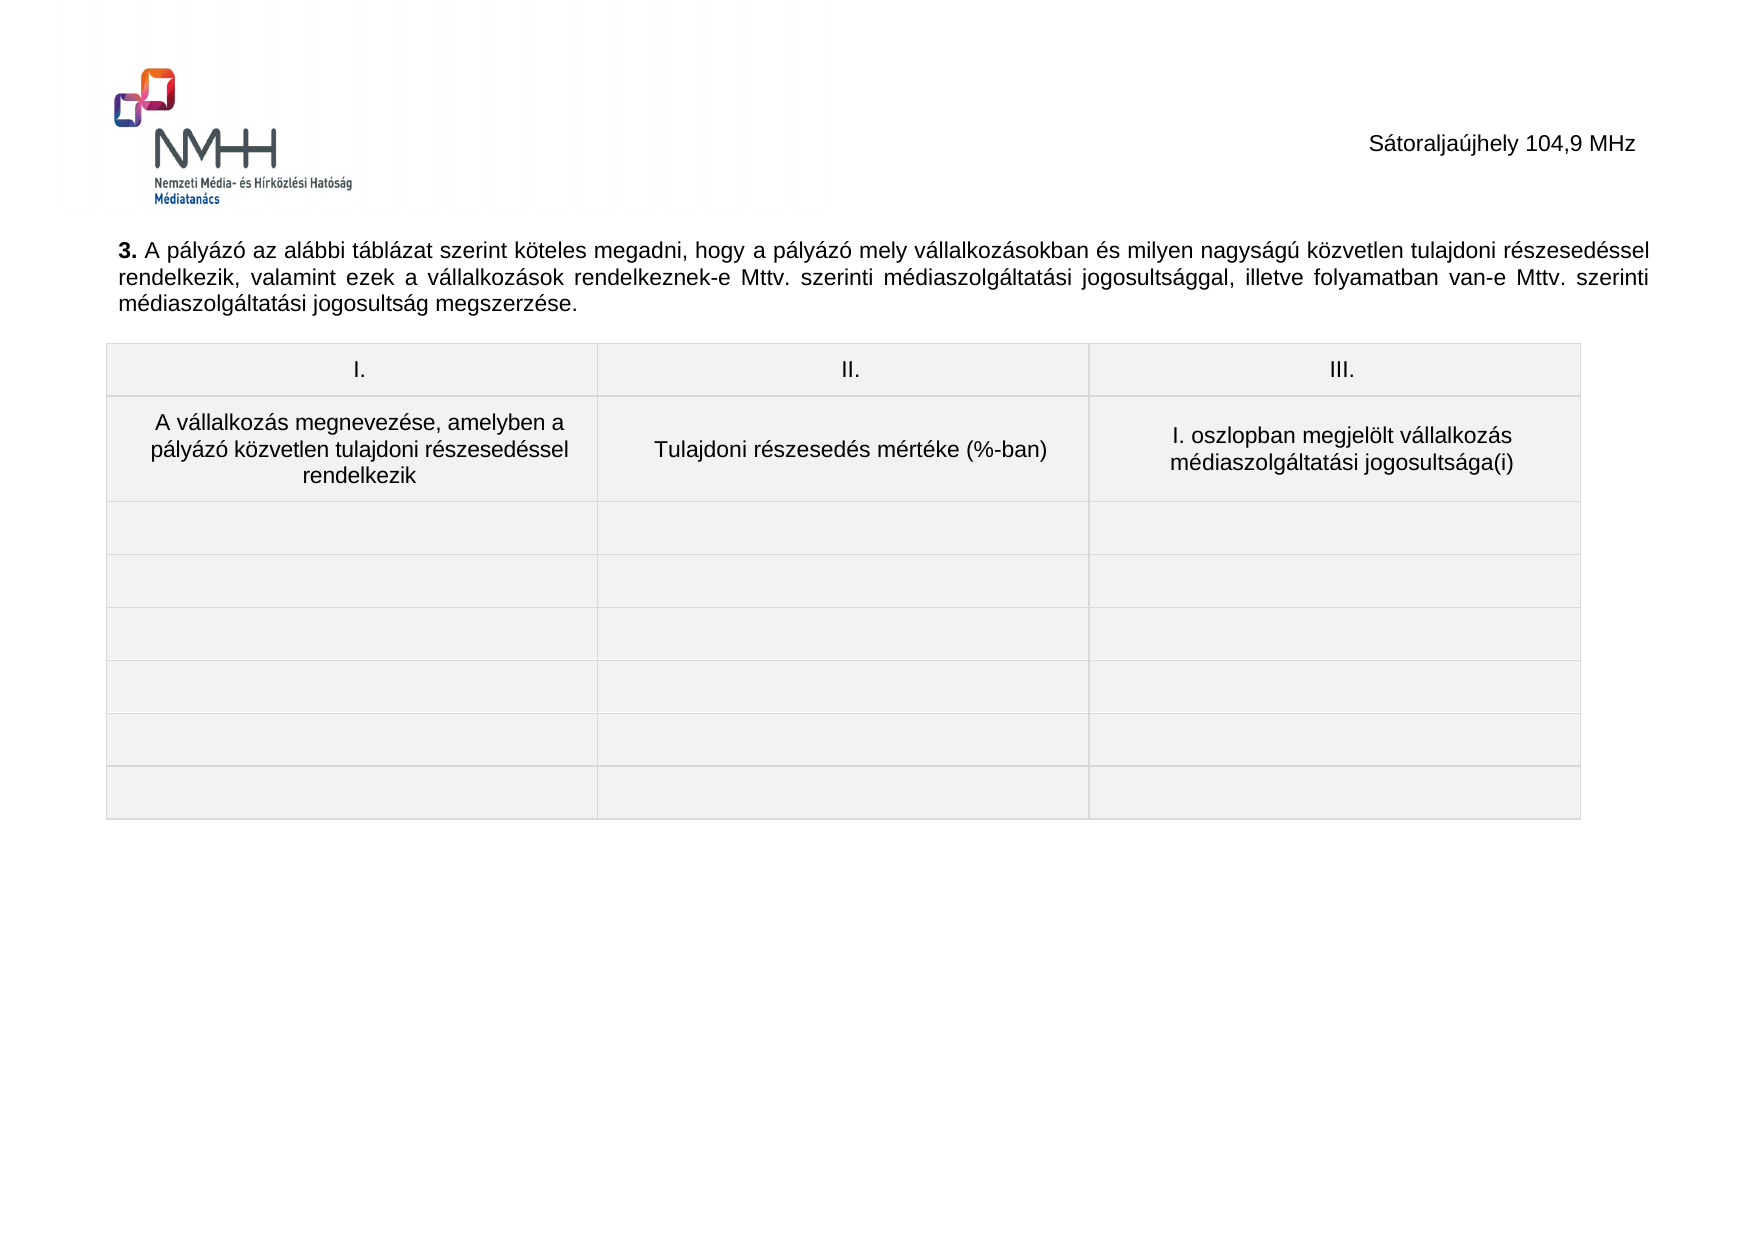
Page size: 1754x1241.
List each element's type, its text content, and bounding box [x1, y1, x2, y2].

table_cell [107, 767, 597, 818]
table_cell I. oszlopban megjelölt vállalkozás médiaszolgáltatási jogosultsága(i) [1090, 397, 1580, 501]
table_cell [107, 714, 597, 765]
table_cell [107, 661, 597, 712]
table_cell [1090, 608, 1580, 659]
table_cell [598, 608, 1088, 659]
table_cell [598, 555, 1088, 607]
table_cell [107, 555, 597, 607]
table_cell A vállalkozás megnevezése, amelyben a pályázó közvetlen tulajdoni részesedéssel rendelkezik [107, 397, 597, 501]
table_cell [598, 502, 1088, 554]
table_cell [598, 767, 1088, 818]
picture [56, 0, 832, 211]
table_header I. [107, 344, 597, 395]
table_cell [1090, 661, 1580, 712]
table_cell [1090, 502, 1580, 554]
table_cell [107, 608, 597, 659]
table_header II. [598, 344, 1088, 395]
table_cell Tulajdoni részesedés mértéke (%-ban) [598, 397, 1088, 501]
table_cell [598, 661, 1088, 712]
table_cell [1090, 767, 1580, 818]
text 3. A pályázó az alábbi táblázat szerint köteles megadni, hogy a pályázó mely vállalkozásokban és milyen nagyságú közvetlen tulajdoni részesedéssel rendelkezik, valamint ezek a vállalkozások rendelkeznek-e Mttv. szerinti médiaszolgáltatási jogosultsággal, illetve folyamatban van-e Mttv. szerinti médiaszolgáltatási jogosultság megszerzése. [118, 237, 1651, 316]
table_cell [1090, 555, 1580, 607]
table_cell [598, 714, 1088, 765]
table_cell [1090, 714, 1580, 765]
table_header III. [1090, 344, 1580, 395]
table_cell [107, 502, 597, 554]
